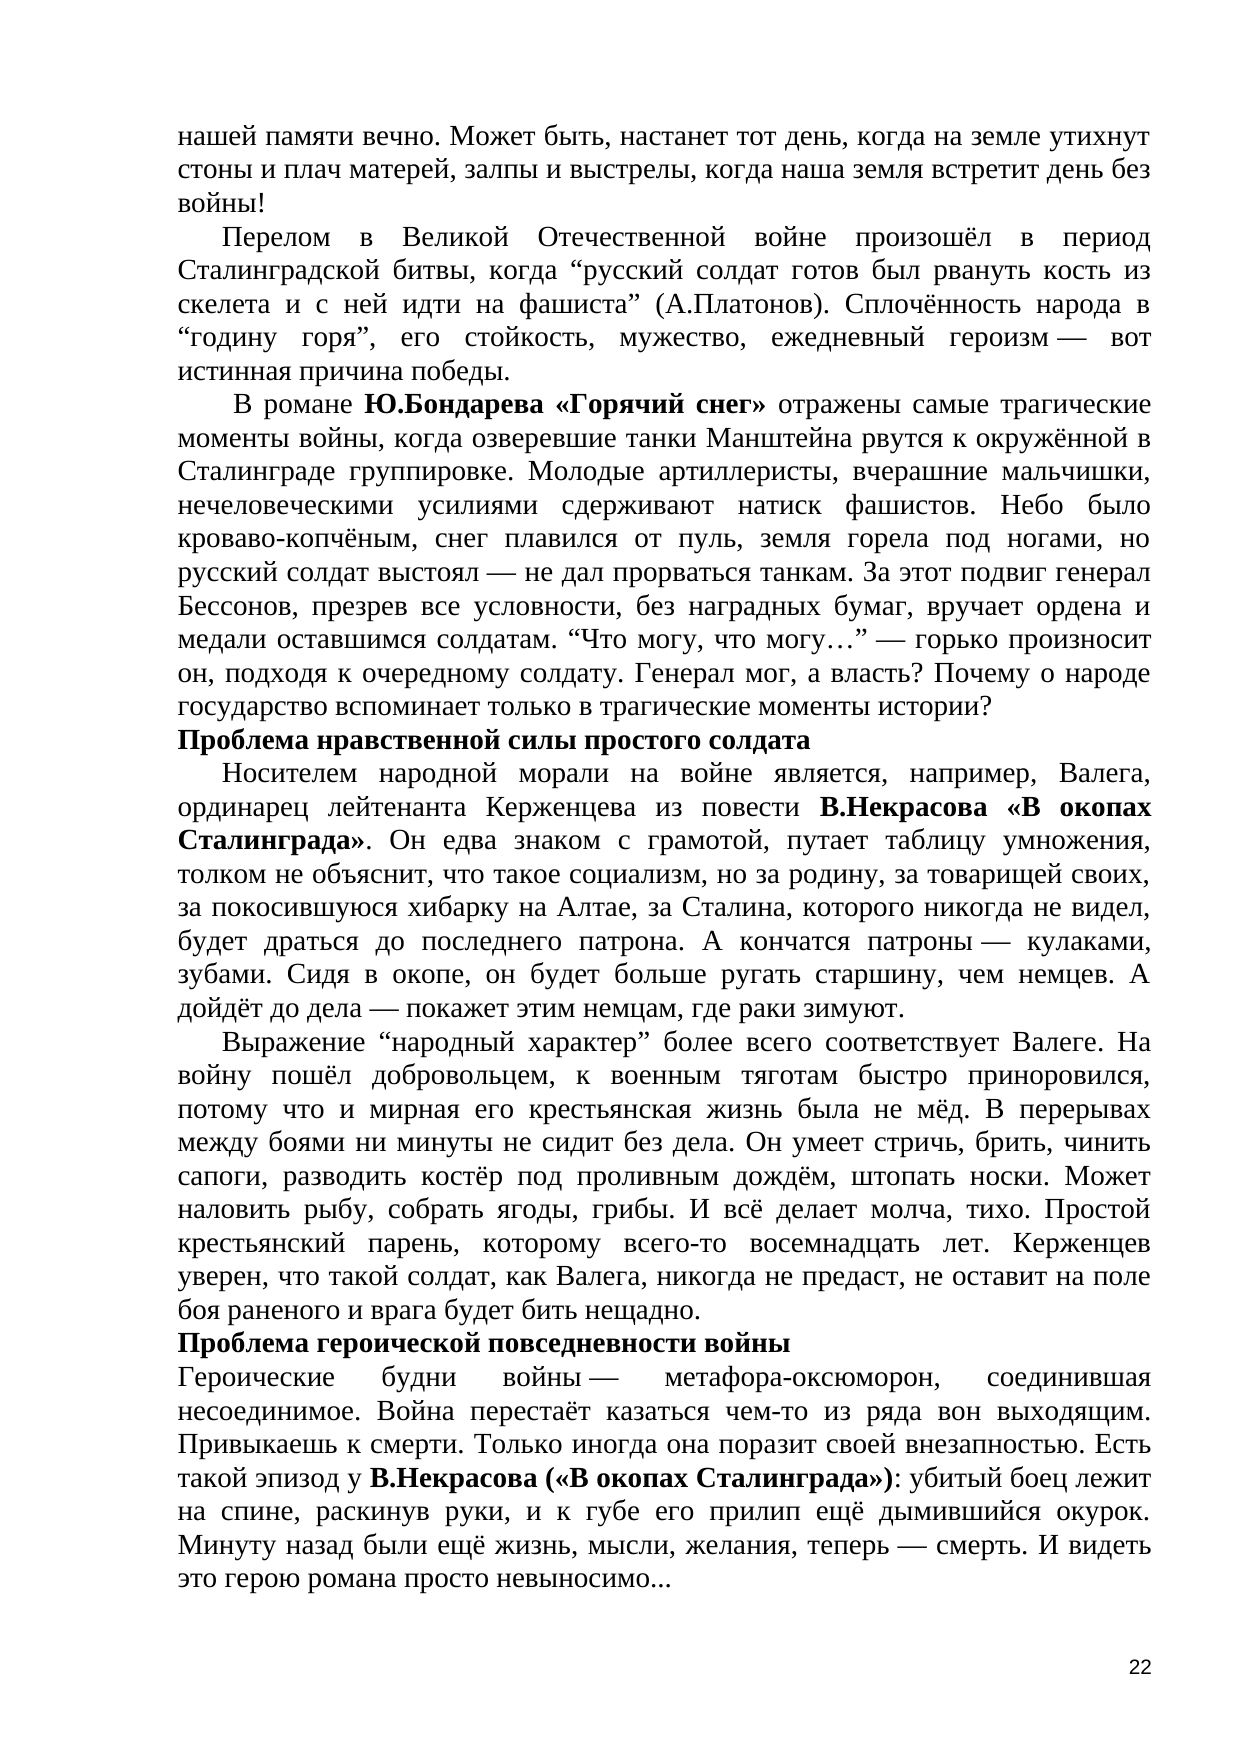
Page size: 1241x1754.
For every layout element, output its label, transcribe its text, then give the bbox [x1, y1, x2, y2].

text Проблема героической повседневности войны [177, 1326, 1152, 1359]
text Героические будни войны — метафора-оксюморон, соединившая несоединимое. Война перестаёт казаться чем-то из ряда вон выходящим. Привыкаешь к смерти. Только иногда она поразит своей внезапностью. Есть такой эпизод у В.Некрасова («В окопах Сталинграда»): убитый боец лежит на спине, раскинув руки, и к губе его прилип ещё дымившийся окурок. Минуту назад были ещё жизнь, мысли, желания, теперь — смерть. И видеть это герою романа просто невыносимо... [177, 1359, 1152, 1594]
text Носителем народной морали на войне является, например, Валега, ординарец лейтенанта Керженцева из повести В.Некрасова «В окопах Сталинграда». Он едва знаком с грамотой, путает таблицу умножения, толком не объяснит, что такое социализм, но за родину, за товарищей своих, за покосившуюся хибарку на Алтае, за Сталина, которого никогда не видел, будет драться до последнего патрона. А кончатся патроны — кулаками, зубами. Сидя в окопе, он будет больше ругать старшину, чем немцев. А дойдёт до дела — покажет этим немцам, где раки зимуют. [177, 755, 1152, 1024]
text Перелом в Великой Отечественной войне произошёл в период Сталинградской битвы, когда “русский солдат готов был рвануть кость из скелета и с ней идти на фашиста” (А.Платонов). Сплочённость народа в “годину горя”, его стойкость, мужество, ежедневный героизм — вот истинная причина победы. [177, 219, 1152, 386]
text Выражение “народный характер” более всего соответствует Валеге. На войну пошёл добровольцем, к военным тяготам быстро приноровился, потому что и мирная его крестьянская жизнь была не мёд. В перерывах между боями ни минуты не сидит без дела. Он умеет стричь, брить, чинить сапоги, разводить костёр под проливным дождём, штопать носки. Может наловить рыбу, собрать ягоды, грибы. И всё делает молча, тихо. Простой крестьянский парень, которому всего-то восемнадцать лет. Керженцев уверен, что такой солдат, как Валега, никогда не предаст, не оставит на поле боя раненого и врага будет бить нещадно. [177, 1024, 1152, 1326]
text В романе Ю.Бондарева «Горячий снег» отражены самые трагические моменты войны, когда озверевшие танки Манштейна рвутся к окружённой в Сталинграде группировке. Молодые артиллеристы, вчерашние мальчишки, нечеловеческими усилиями сдерживают натиск фашистов. Небо было кроваво-копчёным, снег плавился от пуль, земля горела под ногами, но русский солдат выстоял — не дал прорваться танкам. За этот подвиг генерал Бессонов, презрев все условности, без наградных бумаг, вручает ордена и медали оставшимся солдатам. “Что могу, что могу…” — горько произносит он, подходя к очередному солдату. Генерал мог, а власть? Почему о народе государство вспоминает только в трагические моменты истории? [177, 386, 1152, 722]
text Проблема нравственной силы простого солдата [177, 722, 1152, 755]
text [177, 118, 1152, 219]
